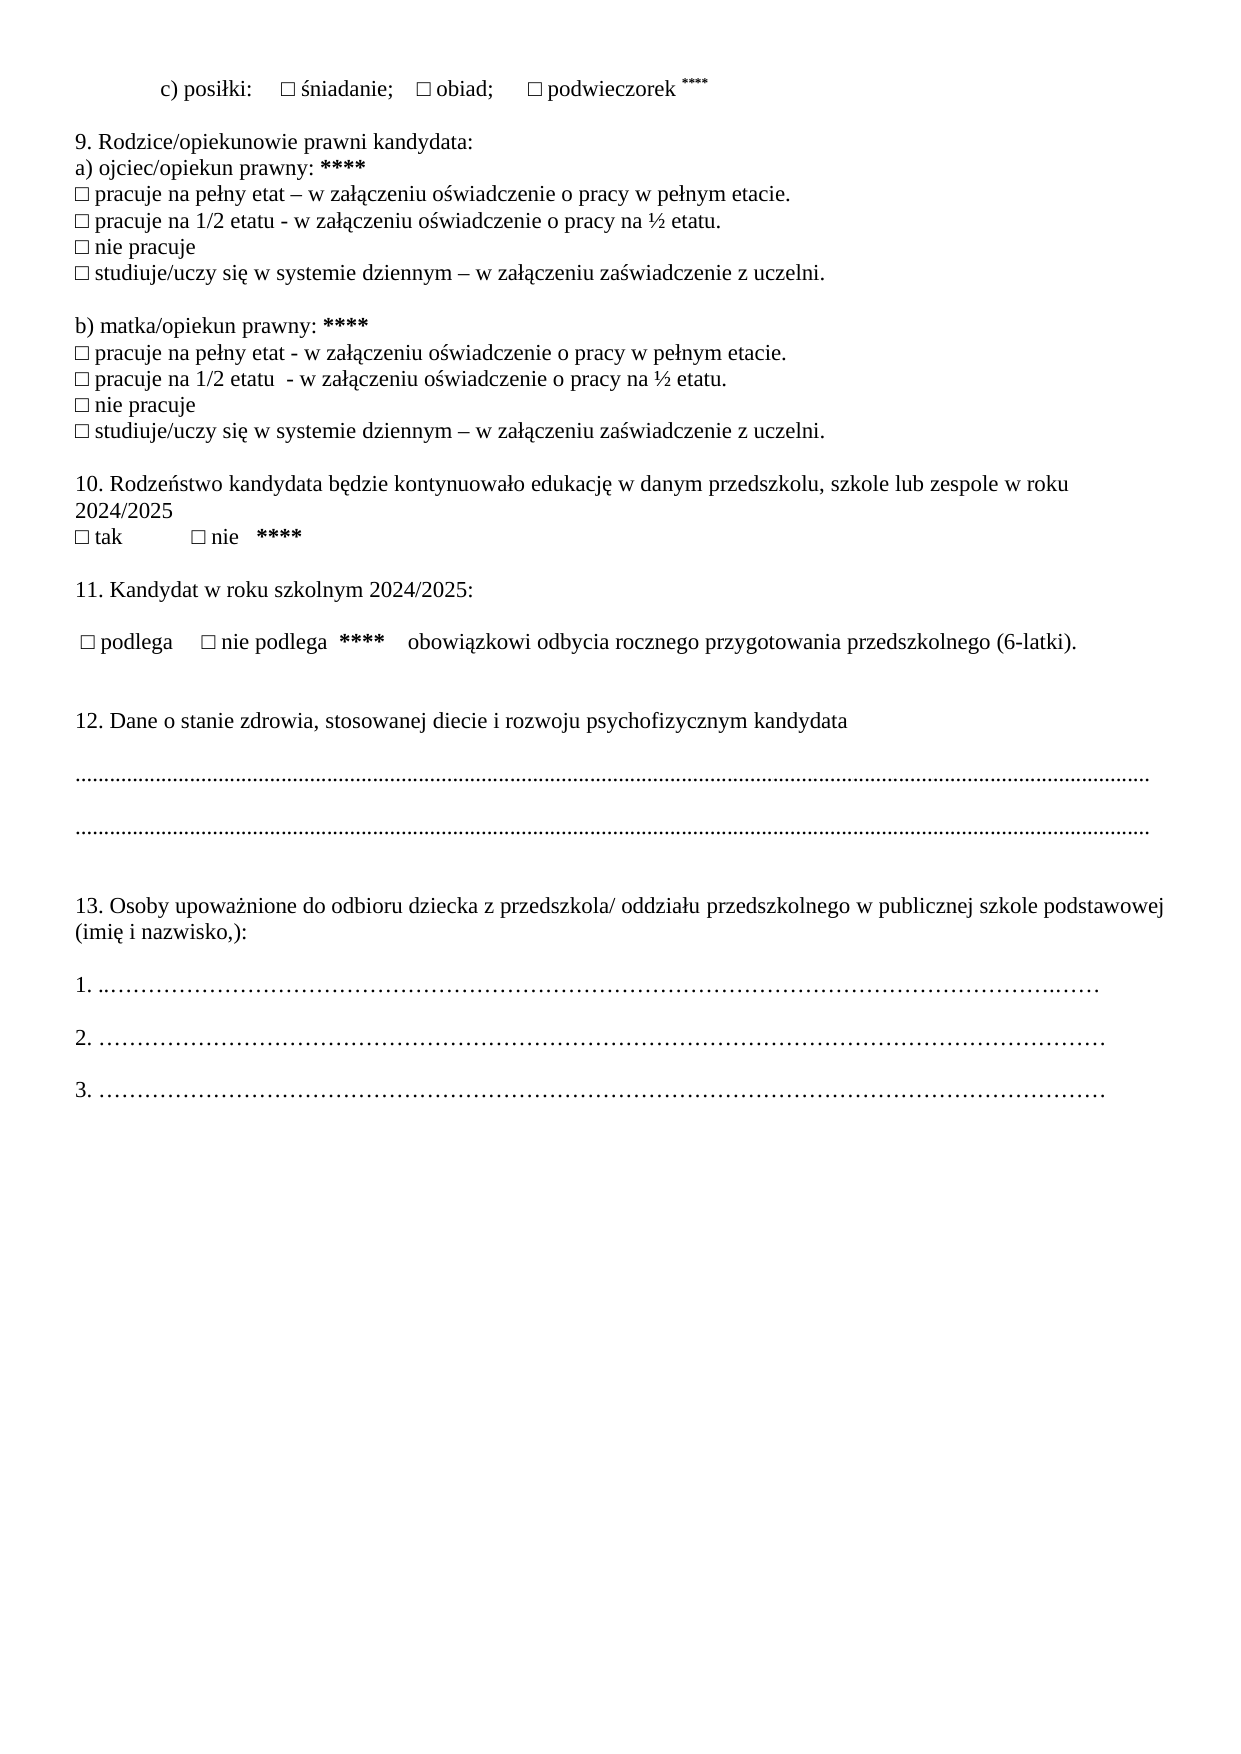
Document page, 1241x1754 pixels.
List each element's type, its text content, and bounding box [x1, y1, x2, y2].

text 3. …………………………………………………………………………………………………………………… [75, 1076, 1165, 1103]
text □ nie pracuje [75, 233, 1165, 259]
text 12. Dane o stanie zdrowia, stosowanej diecie i rozwoju psychofizycznym kandydata [75, 707, 1165, 734]
text 13. Osoby upoważnione do odbioru dziecka z przedszkola/ oddziału przedszkolnego w publicznej szkole podstawowej (imię i nazwisko,): [75, 892, 1165, 945]
text 1. ..…………………………………………………………………………………………………………….…… [75, 971, 1165, 997]
text □ pracuje na 1/2 etatu - w załączeniu oświadczenie o pracy na ½ etatu. [75, 365, 1165, 391]
text b) matka/opiekun prawny: **** [75, 312, 1165, 338]
text □ studiuje/uczy się w systemie dziennym – w załączeniu zaświadczenie z uczelni. [75, 418, 1165, 444]
text 10. Rodzeństwo kandydata będzie kontynuowało edukację w danym przedszkolu, szkole lub zespole w roku 2024/2025 [75, 470, 1165, 523]
text ............................................................................................................................................................................................ [75, 813, 1165, 839]
text □ pracuje na pełny etat – w załączeniu oświadczenie o pracy w pełnym etacie. [75, 180, 1165, 207]
text 2. …………………………………………………………………………………………………………………… [75, 1024, 1165, 1050]
text □ pracuje na pełny etat - w załączeniu oświadczenie o pracy w pełnym etacie. [75, 338, 1165, 365]
text □ tak □ nie **** [75, 523, 1165, 549]
text □ pracuje na 1/2 etatu - w załączeniu oświadczenie o pracy na ½ etatu. [75, 207, 1165, 233]
text □ studiuje/uczy się w systemie dziennym – w załączeniu zaświadczenie z uczelni. [75, 259, 1165, 286]
text 11. Kandydat w roku szkolnym 2024/2025: [75, 576, 1165, 602]
text □ nie pracuje [75, 391, 1165, 418]
text 9. Rodzice/opiekunowie prawni kandydata: [75, 128, 1165, 154]
text a) ojciec/opiekun prawny: **** [75, 154, 1165, 180]
text □ podlega □ nie podlega **** obowiązkowi odbycia rocznego przygotowania przedszkolnego (6-latki). [75, 628, 1165, 655]
text c) posiłki: □ śniadanie; □ obiad; □ podwieczorek **** [75, 75, 1165, 101]
text ............................................................................................................................................................................................ [75, 760, 1165, 787]
